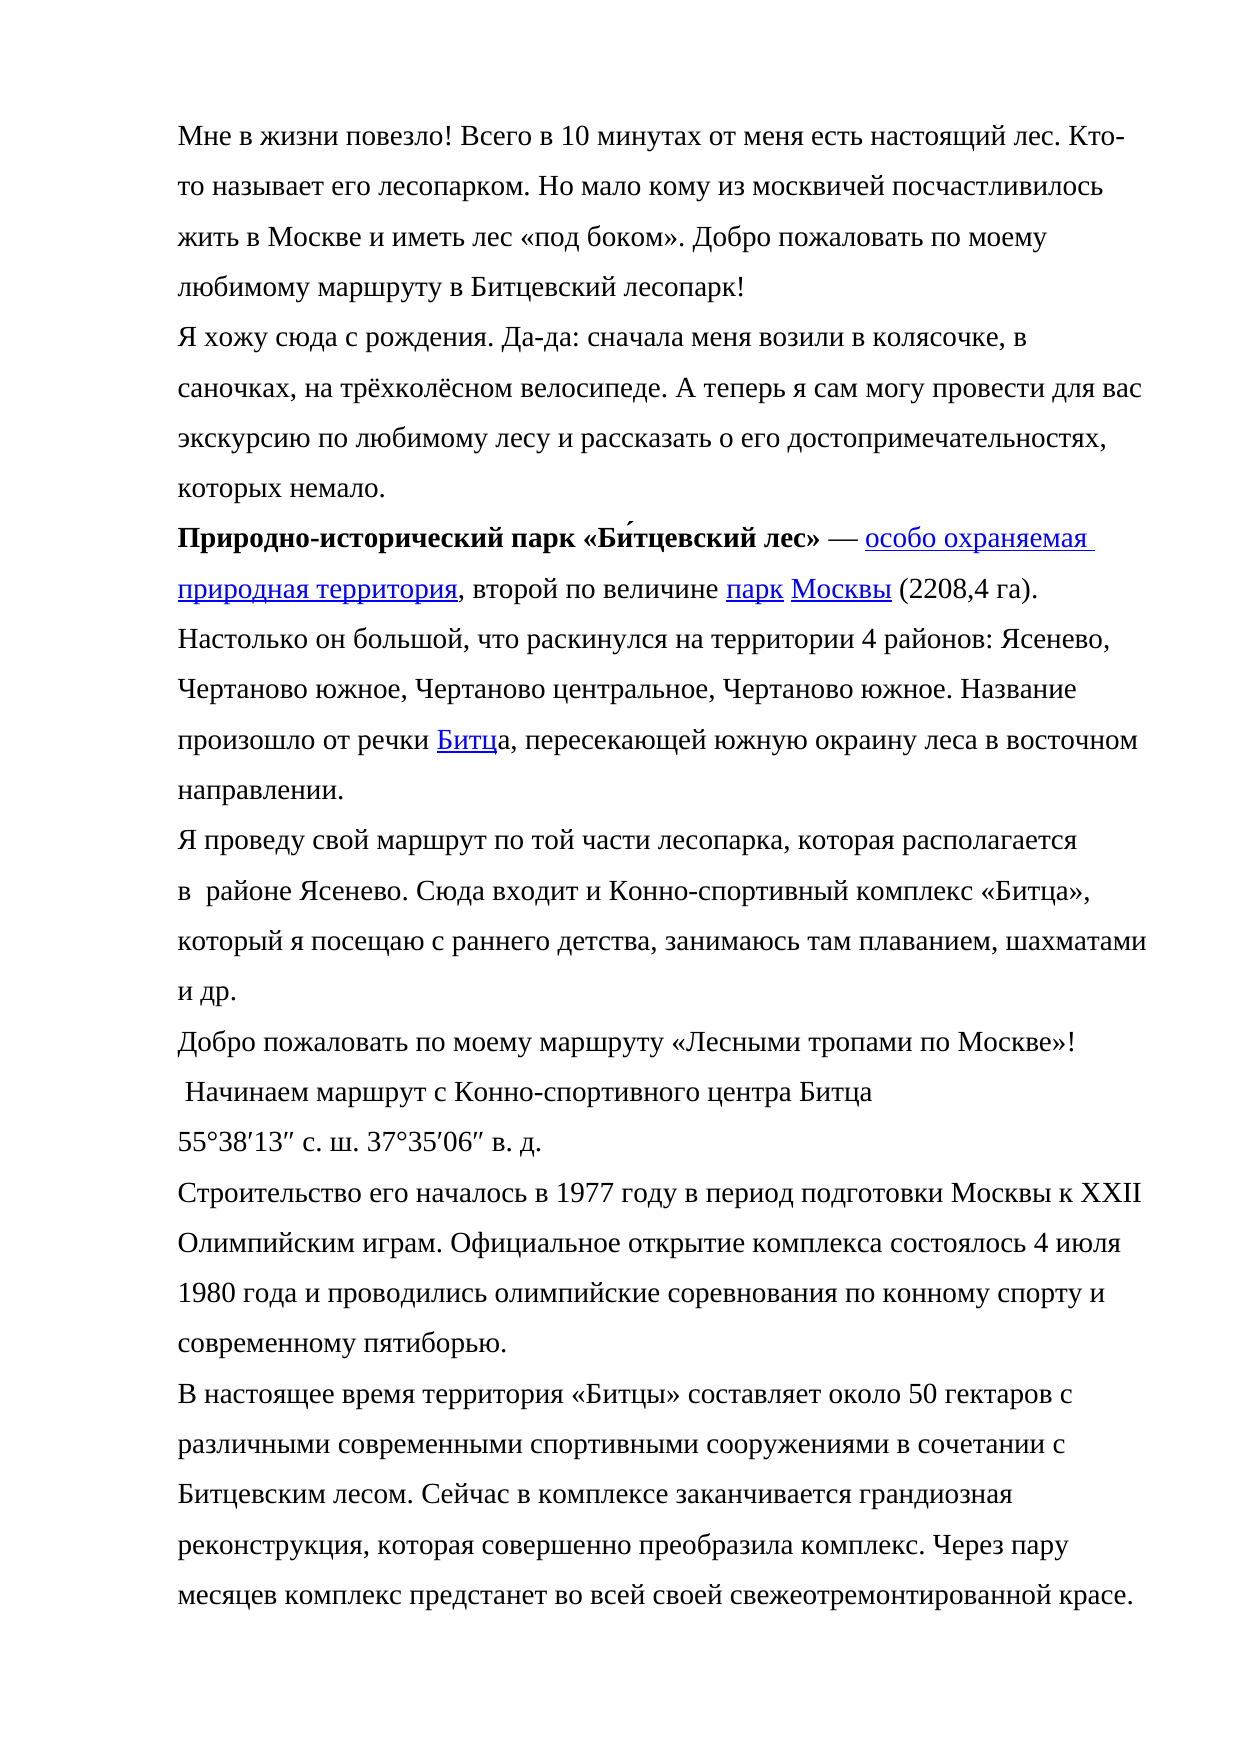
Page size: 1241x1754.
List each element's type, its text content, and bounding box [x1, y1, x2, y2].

text Строительство его началось в 1977 году в период подготовки Москвы к XXII Олимпийским играм. Официальное открытие комплекса состоялось 4 июля 1980 года и проводились олимпийские соревнования по конному спорту и современному пятиборью. [177, 1175, 1152, 1359]
text Мне в жизни повезло! Всего в 10 минутах от меня есть настоящий лес. Кто-то называет его лесопарком. Но мало кому из москвичей посчастливилось жить в Москве и иметь лес «под боком». Добро пожаловать по моему любимому маршруту в Битцевский лесопарк! [177, 118, 1152, 303]
text Начинаем маршрут с Конно-спортивного центра Битца [177, 1074, 1152, 1108]
text Природно-исторический парк «Би́тцевский лес» — особо охраняемая природная территория, второй по величине парк Москвы (2208,4 га). Настолько он большой, что раскинулся на территории 4 районов: Ясенево, Чертаново южное, Чертаново центральное, Чертаново южное. Название произошло от речки Битца, пересекающей южную окраину леса в восточном направлении. [177, 521, 1152, 806]
text 55°38′13″ с. ш. 37°35′06″ в. д. [177, 1124, 1152, 1158]
text В настоящее время территория «Битцы» составляет около 50 гектаров с различными современными спортивными сооружениями в сочетании с Битцевским лесом. Сейчас в комплексе заканчивается грандиозная реконструкция, которая совершенно преобразила комплекс. Через пару месяцев комплекс предстанет во всей своей свежеотремонтированной красе. [177, 1376, 1152, 1611]
text Добро пожаловать по моему маршруту «Лесными тропами по Москве»! [177, 1024, 1152, 1057]
text Я хожу сюда с рождения. Да-да: сначала меня возили в колясочке, в саночках, на трёхколёсном велосипеде. А теперь я сам могу провести для вас экскурсию по любимому лесу и рассказать о его достопримечательностях, которых немало. [177, 319, 1152, 504]
text Я проведу свой маршрут по той части лесопарка, которая располагается в районе Ясенево. Сюда входит и Конно-спортивный комплекс «Битца», который я посещаю с раннего детства, занимаюсь там плаванием, шахматами и др. [177, 822, 1152, 1007]
